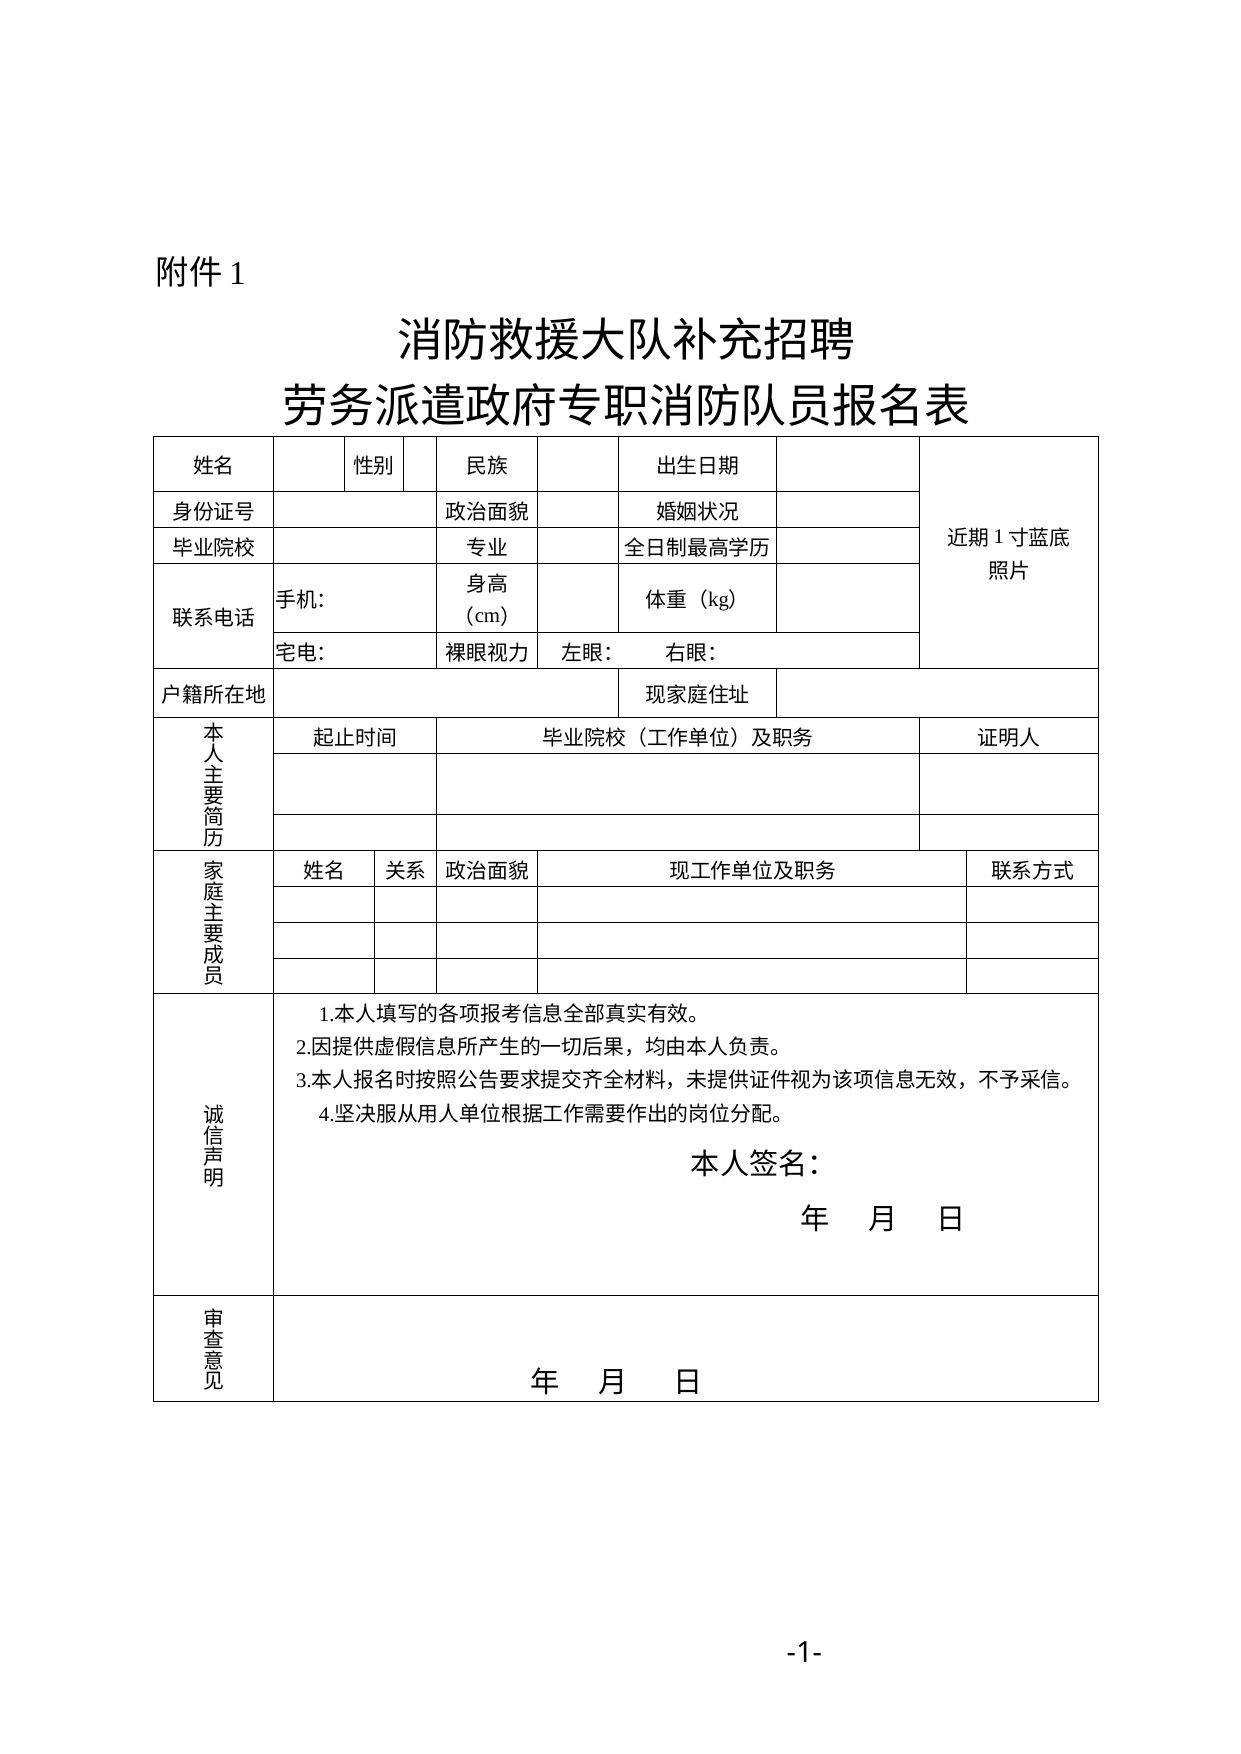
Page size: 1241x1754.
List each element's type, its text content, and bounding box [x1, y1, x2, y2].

table_cell 家庭主要成员 [154, 851, 273, 993]
table_cell 毕业院校 [154, 528, 273, 563]
table_cell [375, 959, 436, 993]
table_cell 性别 [345, 437, 403, 491]
table_cell [274, 669, 618, 717]
table_cell 身份证号 [154, 492, 273, 527]
table_cell [274, 923, 374, 957]
table_cell 证明人 [920, 718, 1098, 753]
table_cell [777, 492, 919, 527]
table_cell 起止时间 [274, 718, 436, 753]
table_cell [375, 887, 436, 922]
table_cell 现家庭住址 [619, 669, 776, 717]
table_cell 身高（cm） [437, 564, 537, 632]
table_cell [274, 492, 436, 527]
table_cell [538, 528, 618, 563]
table_cell [538, 564, 618, 632]
table_cell 本人主要简历 [154, 718, 273, 850]
table_cell 现工作单位及职务 [538, 851, 966, 886]
table_cell [274, 887, 374, 922]
table_cell [437, 959, 537, 993]
table_cell [274, 528, 436, 563]
table_cell 婚姻状况 [619, 492, 776, 527]
table_cell [777, 564, 919, 632]
table_cell 左眼： 右眼： [538, 633, 919, 668]
table_cell [274, 959, 374, 993]
table_cell [437, 754, 919, 814]
table_cell [967, 887, 1098, 922]
table_cell [777, 528, 919, 563]
table_cell [538, 923, 966, 957]
table_cell 手机： [274, 564, 436, 632]
table_cell 户籍所在地 [154, 669, 273, 717]
table_cell [538, 437, 618, 491]
table_cell [920, 815, 1098, 850]
table_cell [274, 437, 344, 491]
table_cell [920, 754, 1098, 814]
table_cell 民族 [437, 437, 537, 491]
table_cell 出生日期 [619, 437, 776, 491]
table_cell [777, 669, 1098, 717]
table_cell 年 月 日 [274, 1296, 1098, 1401]
table_cell [538, 959, 966, 993]
table_cell 裸眼视力 [437, 633, 537, 668]
table_cell [967, 923, 1098, 957]
table_cell 诚信声明 [154, 994, 273, 1295]
table_cell [437, 923, 537, 957]
table_cell 姓名 [154, 437, 273, 491]
table_cell [437, 815, 919, 850]
table_cell 政治面貌 [437, 492, 537, 527]
table_header 附件1 消防救援大队补充招聘 劳务派遣政府专职消防队员报名表 [154, 235, 1098, 436]
table_cell 联系电话 [154, 564, 273, 668]
table_cell [437, 887, 537, 922]
table_cell 审查意见 [154, 1296, 273, 1401]
table_cell [375, 923, 436, 957]
table_cell [538, 492, 618, 527]
table_cell [967, 959, 1098, 993]
table_cell 宅电： [274, 633, 436, 668]
table_cell [274, 815, 436, 850]
table_cell [404, 437, 436, 491]
table_cell 1.本人填写的各项报考信息全部真实有效。 2.因提供虚假信息所产生的一切后果，均由本人负责。 3.本人报名时按照公告要求提交齐全材料，未提供证件视为该项信息无效，不予采信。 4.坚决服从用人单位根据工作需要作出的岗位分配。 本人签名： 年 月 日 [274, 994, 1098, 1295]
table_cell 近期1寸蓝底 照片 [920, 437, 1098, 668]
table_cell 全日制最高学历 [619, 528, 776, 563]
table_cell 联系方式 [967, 851, 1098, 886]
table_cell 姓名 [274, 851, 374, 886]
table_cell [777, 437, 919, 491]
table_cell 毕业院校（工作单位）及职务 [437, 718, 919, 753]
table_cell 关系 [375, 851, 436, 886]
table_cell [274, 754, 436, 814]
table_cell 政治面貌 [437, 851, 537, 886]
table_cell 专业 [437, 528, 537, 563]
table_cell 体重（kg） [619, 564, 776, 632]
table_cell [538, 887, 966, 922]
